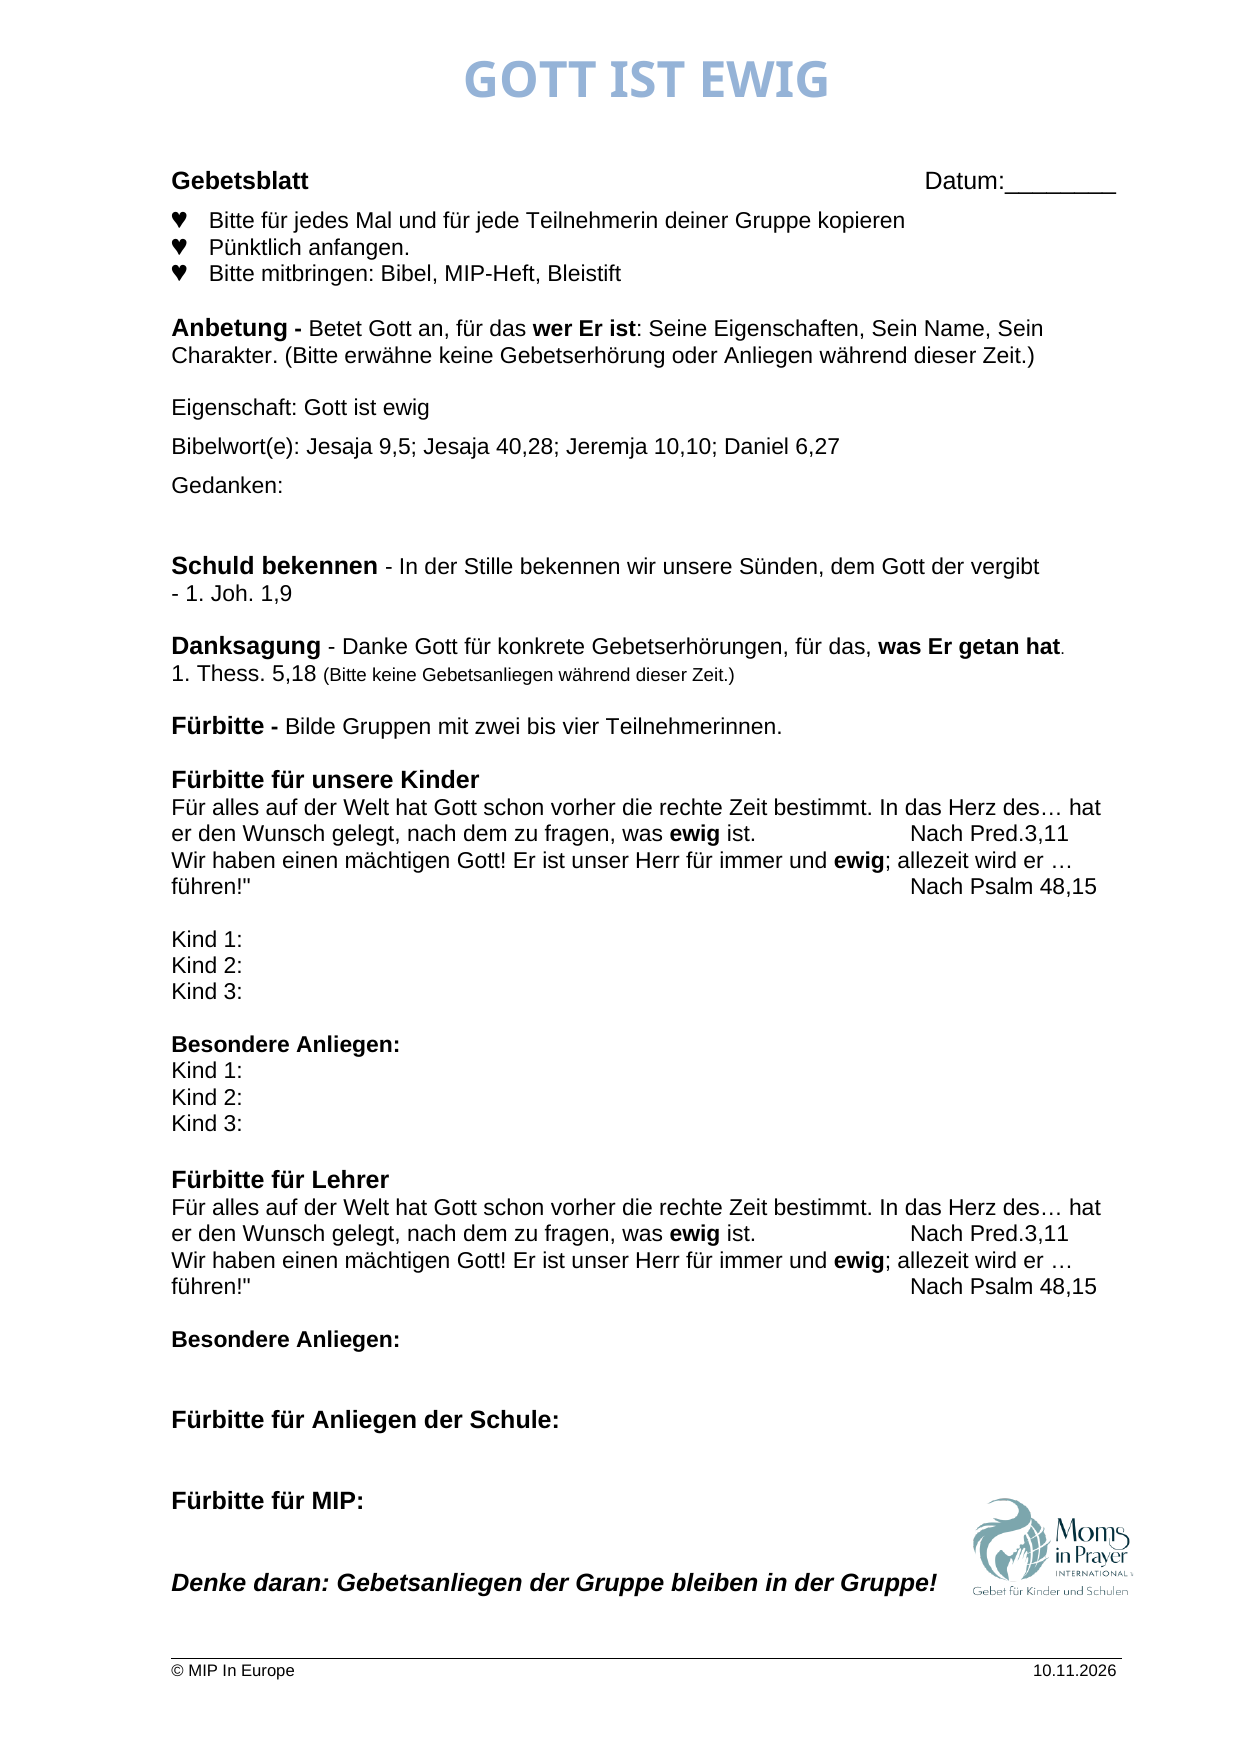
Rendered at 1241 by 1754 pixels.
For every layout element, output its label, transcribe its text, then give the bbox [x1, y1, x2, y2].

text Kind 1: [171, 926, 1122, 952]
picture [967, 1492, 1134, 1596]
text Schuld bekennen - In der Stille bekennen wir unsere Sünden, dem Gott der vergibt - 1. Joh. 1,9 [171, 551, 1122, 606]
text Kind 3: [171, 978, 1122, 1005]
text Gebetsblatt Datum:________ [171, 166, 1122, 195]
text Besondere Anliegen: [171, 1326, 1122, 1352]
text Eigenschaft: Gott ist ewig [171, 394, 1122, 421]
text Denke daran: Gebetsanliegen der Gruppe bleiben in der Gruppe! [171, 1568, 967, 1596]
text Fürbitte für unsere Kinder [171, 765, 1122, 794]
text Bibelwort(e): Jesaja 9,5; Jesaja 40,28; Jeremja 10,10; Daniel 6,27 [171, 433, 1122, 459]
text Kind 2: [171, 952, 1122, 978]
text Danksagung - Danke Gott für konkrete Gebetserhörungen, für das, was Er getan hat. 1. Thess. 5,18 (Bitte keine Gebetsanliegen während dieser Zeit.) [171, 631, 1122, 686]
text Fürbitte für Anliegen der Schule: [171, 1405, 1122, 1433]
text Für alles auf der Welt hat Gott schon vorher die rechte Zeit bestimmt. In das Herz des… hat er den Wunsch gelegt, nach dem zu fragen, was ewig ist. Nach Pred.3,11 [171, 794, 1122, 847]
text Anbetung - Betet Gott an, für das wer Er ist: Seine Eigenschaften, Sein Name, Sein Charakter. (Bitte erwähne keine Gebetserhörung oder Anliegen während dieser Zeit.) [171, 313, 1122, 368]
list Pünktlich anfangen. [171, 234, 1122, 260]
text Fürbitte für MIP: [171, 1486, 1122, 1515]
text Für alles auf der Welt hat Gott schon vorher die rechte Zeit bestimmt. In das Herz des… hat er den Wunsch gelegt, nach dem zu fragen, was ewig ist. Nach Pred.3,11 [171, 1194, 1122, 1247]
text Kind 1: [171, 1057, 1122, 1084]
text Fürbitte - Bilde Gruppen mit zwei bis vier Teilnehmerinnen. [171, 711, 1122, 740]
list Bitte für jedes Mal und für jede Teilnehmerin deiner Gruppe kopieren [171, 207, 1122, 234]
text Kind 2: [171, 1084, 1122, 1110]
text Gott ist EWIG [171, 44, 1122, 112]
text Gedanken: [171, 472, 1122, 498]
text Kind 3: [171, 1110, 1122, 1136]
text Wir haben einen mächtigen Gott! Er ist unser Herr für immer und ewig; allezeit wird er … führen!" Nach Psalm 48,15 [171, 847, 1122, 899]
text Besondere Anliegen: [171, 1031, 1122, 1057]
text Wir haben einen mächtigen Gott! Er ist unser Herr für immer und ewig; allezeit wird er … führen!" Nach Psalm 48,15 [171, 1247, 1122, 1299]
list Bitte mitbringen: Bibel, MIP-Heft, Bleistift [171, 260, 1122, 287]
text Fürbitte für Lehrer [171, 1165, 1122, 1194]
